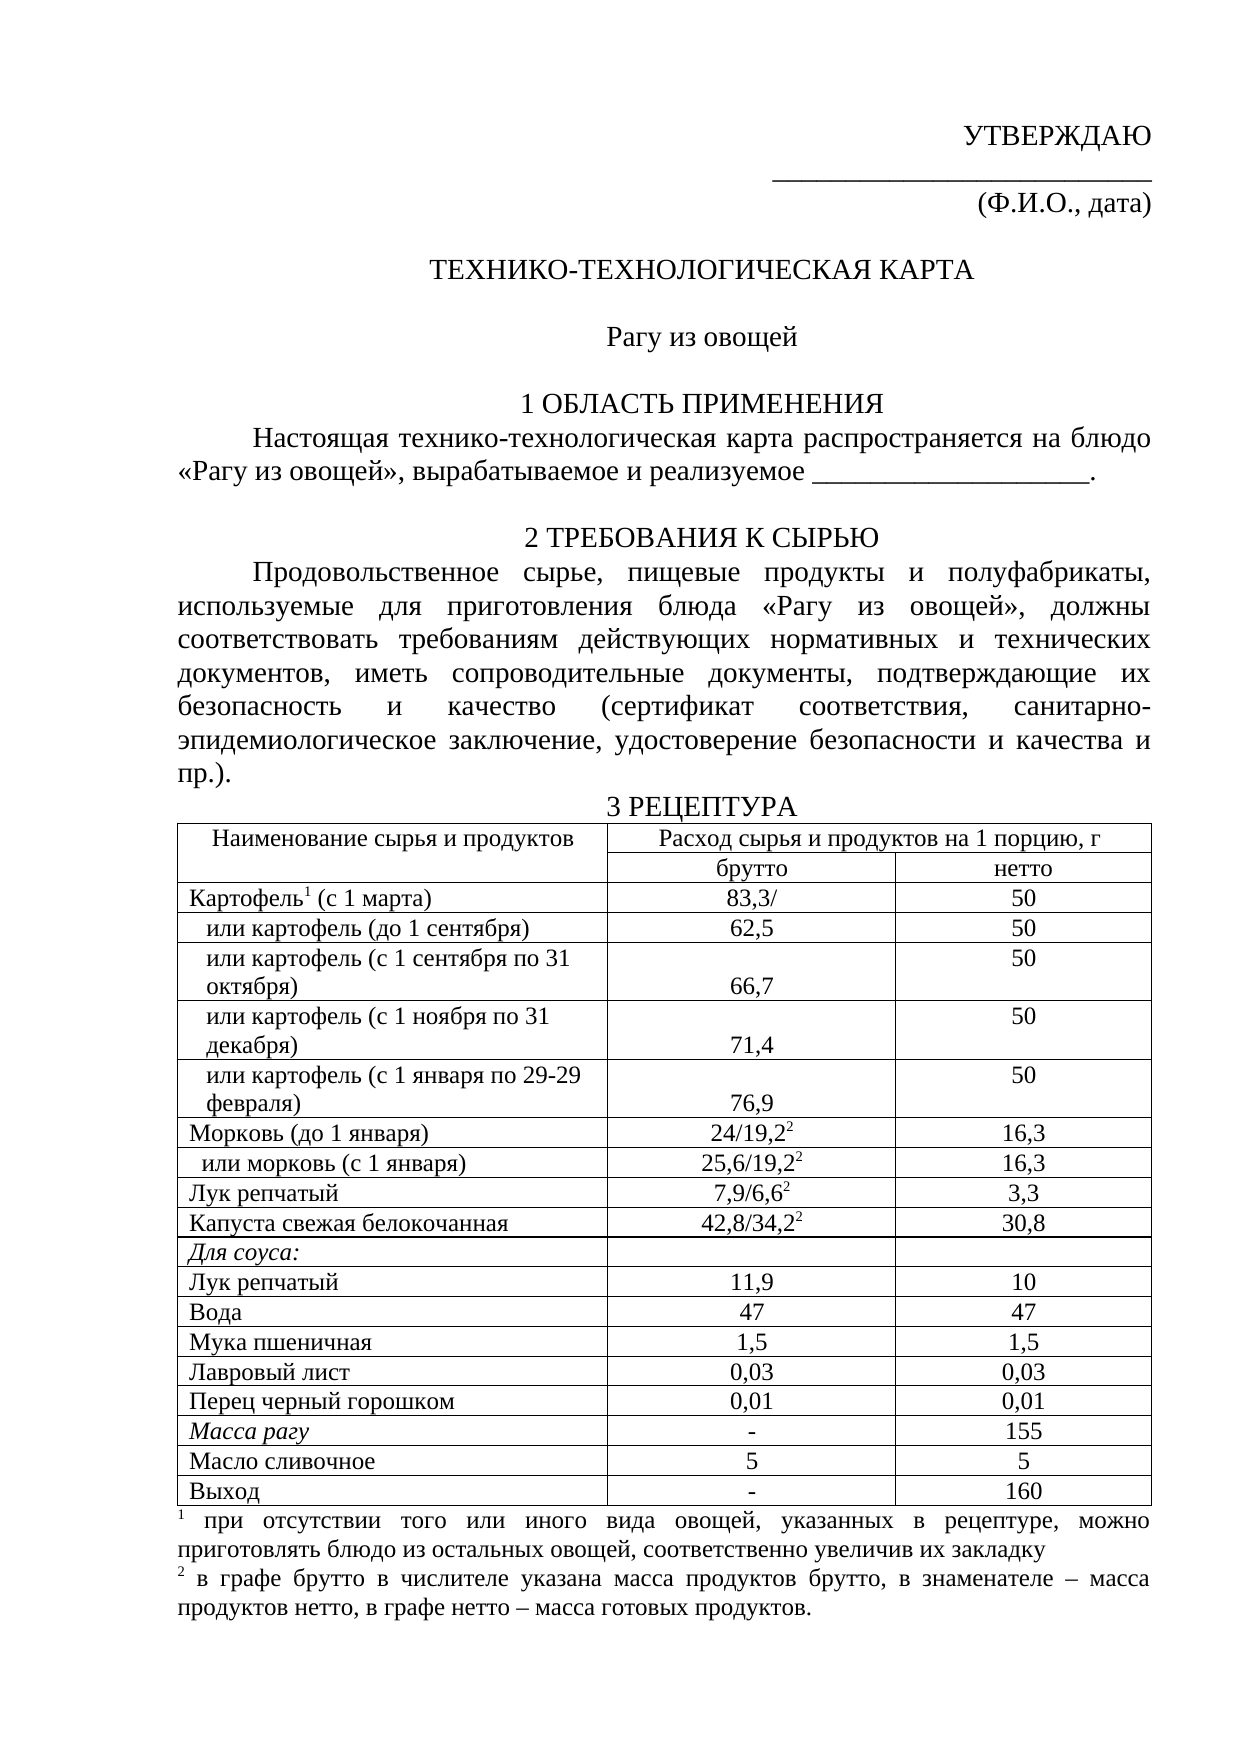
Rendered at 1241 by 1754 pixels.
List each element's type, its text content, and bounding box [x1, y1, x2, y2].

table_cell - [608, 1416, 895, 1445]
table_cell Лук репчатый [178, 1267, 607, 1296]
table_cell 1,5 [896, 1327, 1151, 1356]
table_cell Перец черный горошком [178, 1386, 607, 1415]
text ТЕХНИКО-ТЕХНОЛОГИЧЕСКАЯ КАРТА [177, 252, 1152, 286]
table_cell 50 [896, 943, 1151, 1000]
table_cell или картофель (с 1 ноября по 31 декабря) [178, 1001, 607, 1059]
table_cell 0,01 [608, 1386, 895, 1415]
table_cell 76,9 [608, 1060, 895, 1117]
table_cell 5 [608, 1446, 895, 1475]
table_cell 3,3 [896, 1178, 1151, 1207]
table_cell 42,8/34,22 [608, 1208, 895, 1236]
table_cell 30,8 [896, 1208, 1151, 1236]
text Рагу из овощей [177, 319, 1152, 353]
table_cell [608, 1238, 895, 1266]
table_cell Масло сливочное [178, 1446, 607, 1475]
table_cell [896, 1238, 1151, 1266]
table_cell 1,5 [608, 1327, 895, 1356]
table_cell Мука пшеничная [178, 1327, 607, 1356]
table_cell или картофель (до 1 сентября) [178, 913, 607, 942]
table_cell 71,4 [608, 1001, 895, 1059]
table_cell 50 [896, 1060, 1151, 1117]
table_cell или картофель (с 1 сентября по 31 октября) [178, 943, 607, 1000]
table_cell или морковь (с 1 января) [178, 1148, 607, 1177]
table_cell Масса рагу [178, 1416, 607, 1445]
text 1 ОБЛАСТЬ ПРИМЕНЕНИЯ [177, 386, 1152, 420]
text 2 в графе брутто в числителе указана масса продуктов брутто, в знаменателе – масса продуктов нетто, в графе нетто – масса готовых продуктов. [177, 1563, 1152, 1621]
text 2 ТРЕБОВАНИЯ К СЫРЬЮ [177, 521, 1152, 554]
table_cell 7,9/6,62 [608, 1178, 895, 1207]
table_cell 47 [896, 1297, 1151, 1326]
table_cell 11,9 [608, 1267, 895, 1296]
text 3 РЕЦЕПТУРА [177, 789, 1152, 822]
text 1 при отсутствии того или иного вида овощей, указанных в рецептуре, можно приготовлять блюдо из остальных овощей, соответственно увеличив их закладку [177, 1506, 1152, 1563]
table_cell 47 [608, 1297, 895, 1326]
table_cell Капуста свежая белокочанная [178, 1208, 607, 1236]
table_cell Картофель1 (с 1 марта) [178, 883, 607, 912]
text __________________________ [177, 152, 1152, 185]
table_cell 16,3 [896, 1118, 1151, 1147]
table_cell Лавровый лист [178, 1357, 607, 1385]
table_cell 83,3/ [608, 883, 895, 912]
table_cell нетто [896, 853, 1151, 882]
table_cell 66,7 [608, 943, 895, 1000]
table_cell 25,6/19,22 [608, 1148, 895, 1177]
table_cell или картофель (с 1 января по 29-29 февраля) [178, 1060, 607, 1117]
table_cell 24/19,22 [608, 1118, 895, 1147]
table_header Наименование сырья и продуктов [178, 824, 607, 882]
table_cell Морковь (до 1 января) [178, 1118, 607, 1147]
table_header Расход сырья и продуктов на 1 порцию, г [608, 824, 1151, 852]
table_cell 50 [896, 913, 1151, 942]
text Продовольственное сырье, пищевые продукты и полуфабрикаты, используемые для приготовления блюда «Рагу из овощей», должны соответствовать требованиям действующих нормативных и технических документов, иметь сопроводительные документы, подтверждающие их безопасность и качество (сертификат соответствия, санитарно-эпидемиологическое заключение, удостоверение безопасности и качества и пр.). [177, 554, 1152, 789]
table_cell брутто [608, 853, 895, 882]
text (Ф.И.О., дата) [177, 185, 1152, 219]
table_cell 0,01 [896, 1386, 1151, 1415]
table_cell 50 [896, 883, 1151, 912]
table_cell Для соуса: [178, 1238, 607, 1266]
table_cell 5 [896, 1446, 1151, 1475]
table_cell 155 [896, 1416, 1151, 1445]
table_cell 16,3 [896, 1148, 1151, 1177]
table_cell 0,03 [896, 1357, 1151, 1385]
table_cell Лук репчатый [178, 1178, 607, 1207]
table_cell 10 [896, 1267, 1151, 1296]
table_cell 160 [896, 1476, 1151, 1504]
text УТВЕРЖДАЮ [177, 118, 1152, 152]
table_cell Вода [178, 1297, 607, 1326]
table_cell - [608, 1476, 895, 1504]
table_cell Выход [178, 1476, 607, 1504]
table_cell 62,5 [608, 913, 895, 942]
table_cell 0,03 [608, 1357, 895, 1385]
table_cell 50 [896, 1001, 1151, 1059]
text Настоящая технико-технологическая карта распространяется на блюдо «Рагу из овощей», вырабатываемое и реализуемое ___________________. [177, 420, 1152, 487]
